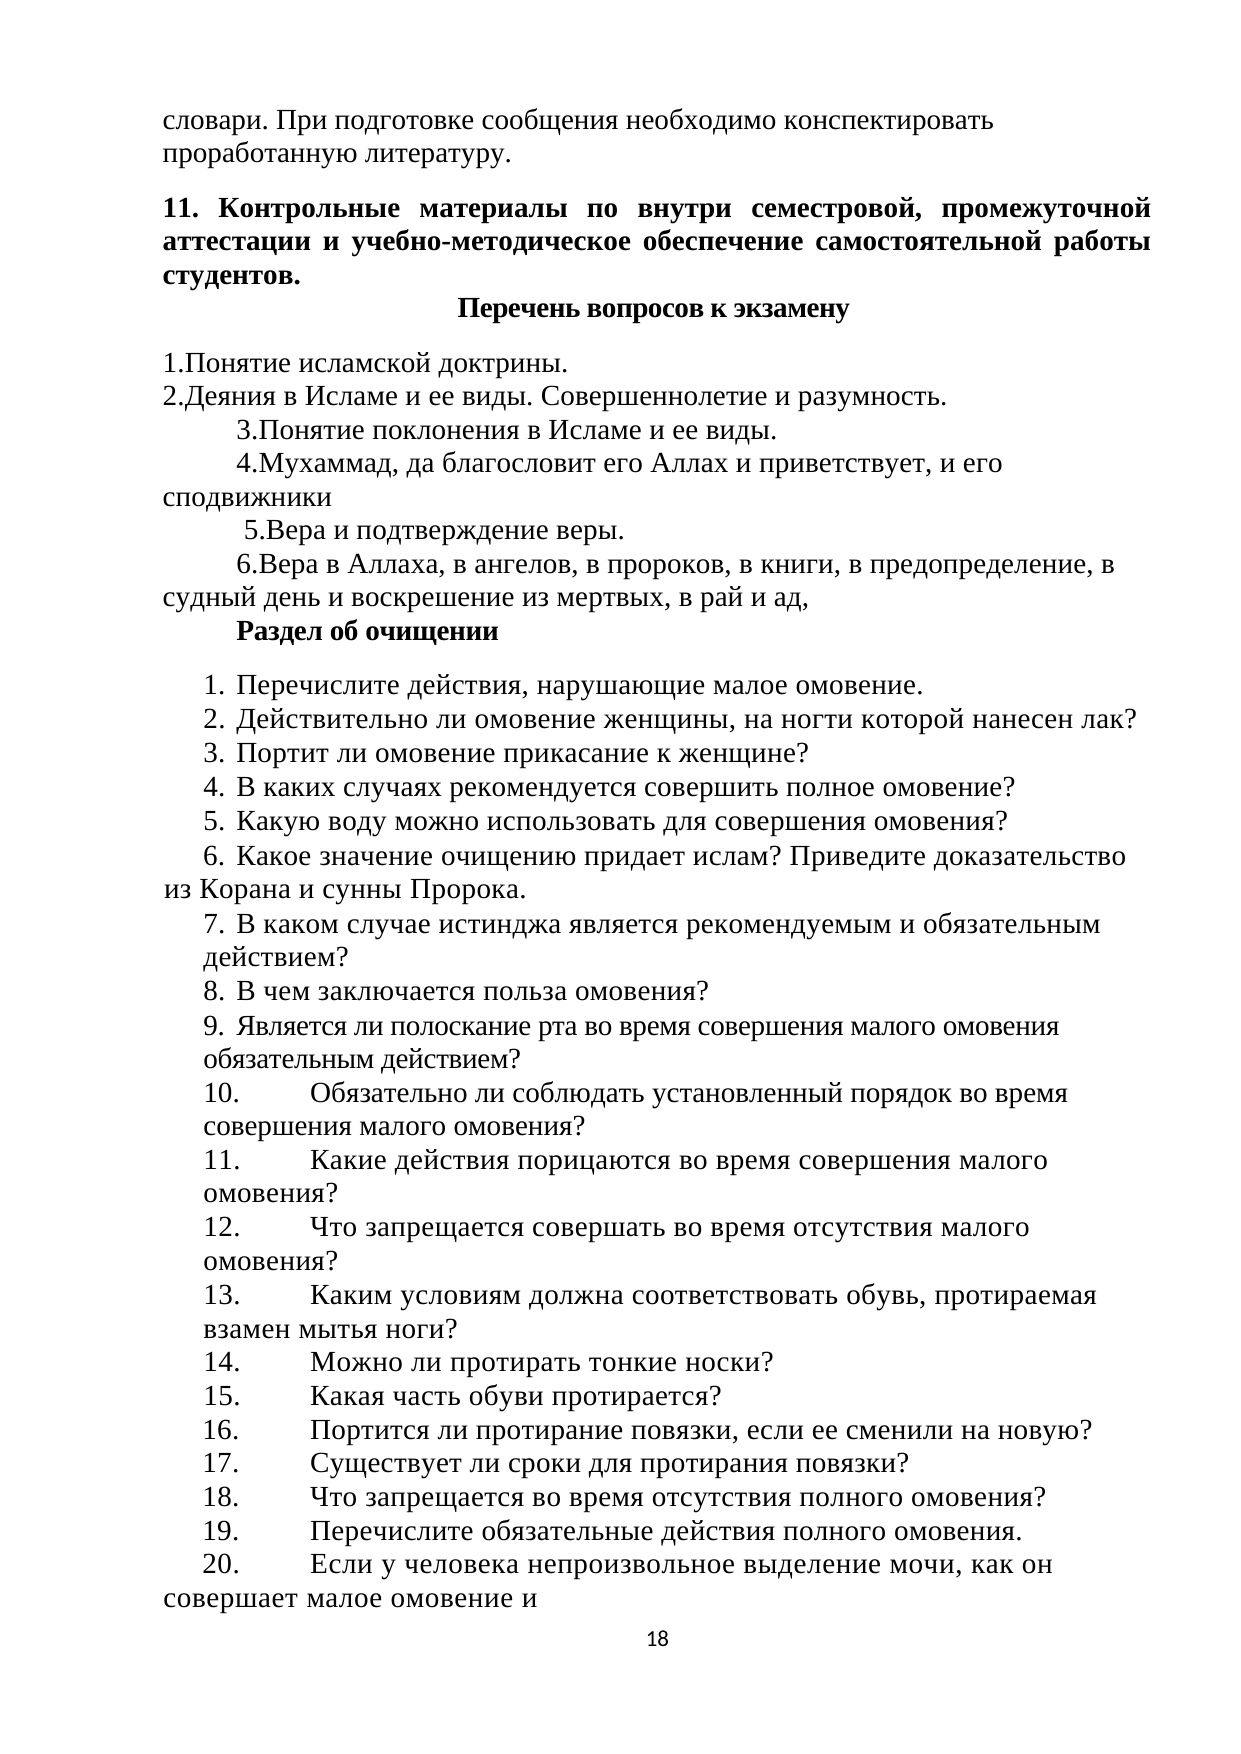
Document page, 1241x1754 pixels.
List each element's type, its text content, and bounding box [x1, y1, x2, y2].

text 1.Понятие исламской доктрины. 2.Деяния в Исламе и ее виды. Совершеннолетие и разумность. 3.Понятие поклонения в Исламе и ее виды. 4.Мухаммад, да благословит его Аллах и приветствует, и его сподвижники 5.Вера и подтверждение веры. 6.Вера в Аллаха, в ангелов, в пророков, в книги, в предопределение, в судный день и воскрешение из мертвых, в рай и ад, Раздел об очищении [162, 345, 1152, 647]
list Какая часть обуви протирается? [203, 1378, 1152, 1412]
list Какие действия порицаются во время совершения малого омовения? [203, 1142, 1152, 1209]
list Портит ли омовение прикасание к женщине? [203, 735, 1152, 768]
list Существует ли сроки для протирания повязки? [202, 1446, 1152, 1479]
list Обязательно ли соблюдать установленный порядок во время совершения малого омовения? [203, 1075, 1152, 1142]
list Что запрещается во время отсутствия полного омовения? [202, 1479, 1152, 1513]
text 11. Контрольные материалы по внутри семестровой, промежуточной аттестации и учебно-методическое обеспечение самостоятельной работы студентов. Перечень вопросов к экзамену [162, 190, 1152, 324]
list Какое значение очищению придает ислам? Приведите доказательство из Корана и сунны Пророка. [164, 838, 1152, 905]
list Что запрещается совершать во время отсутствия малого омовения? [203, 1209, 1152, 1276]
list Портится ли протирание повязки, если ее сменили на новую? [202, 1412, 1152, 1446]
list Можно ли протирать тонкие носки? [203, 1344, 1152, 1378]
list В чем заключается польза омовения? [203, 973, 1152, 1006]
list В каком случае истинджа является рекомендуемым и обязательным действием? [203, 906, 1152, 973]
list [163, 1547, 1152, 1614]
list Является ли полоскание рта во время совершения малого омовения обязательным действием? [203, 1008, 1152, 1075]
list Перечислите обязательные действия полного омовения. [202, 1513, 1152, 1547]
list Каким условиям должна соответствовать обувь, протираемая взамен мытья ноги? [203, 1277, 1152, 1344]
list В каких случаях рекомендуется совершить полное омовение? [203, 769, 1152, 803]
list Какую воду можно использовать для совершения омовения? [203, 803, 1152, 837]
list Перечислите действия, нарушающие малое омовение. [203, 667, 1152, 701]
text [162, 102, 1152, 169]
list Действительно ли омовение женщины, на ногти которой нанесен лак? [203, 701, 1152, 735]
